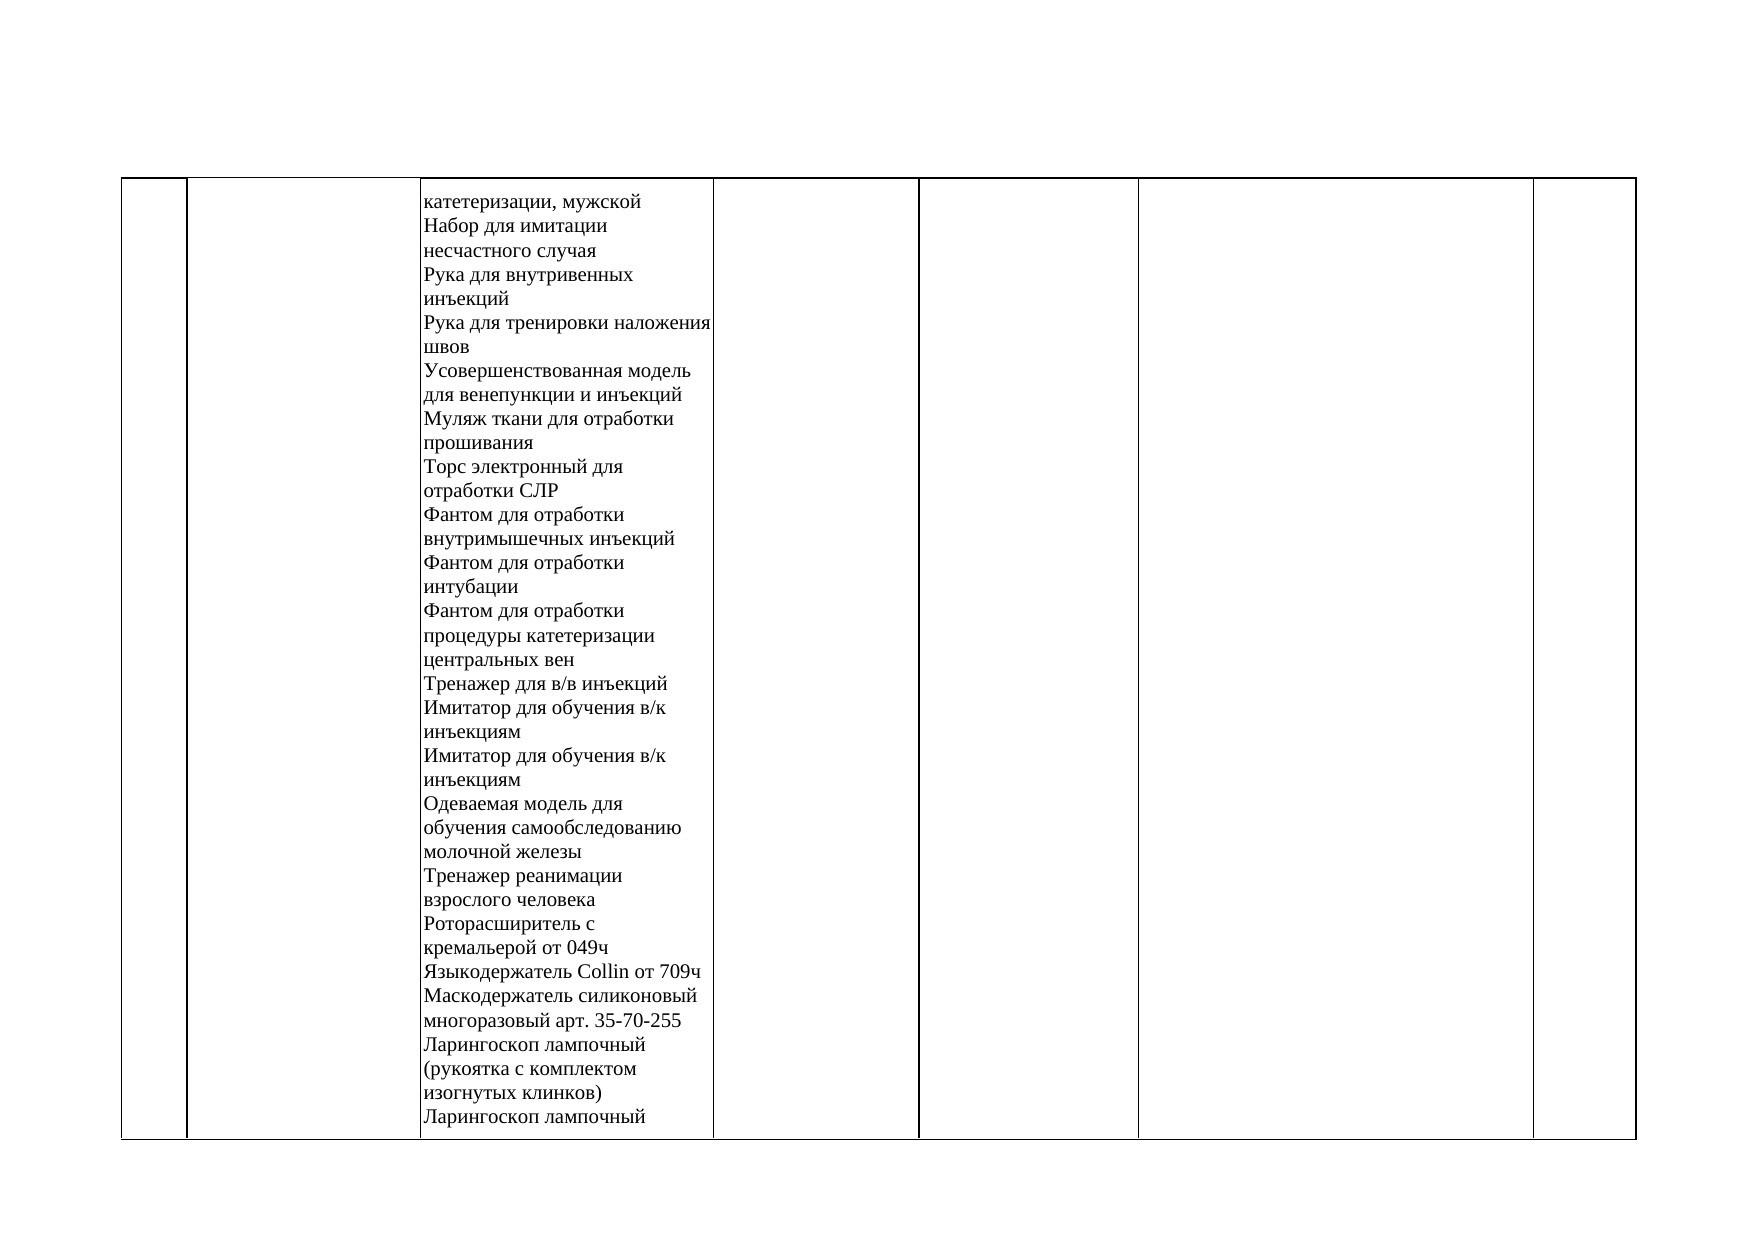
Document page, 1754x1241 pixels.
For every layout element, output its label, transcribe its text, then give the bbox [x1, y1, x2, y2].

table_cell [920, 179, 1138, 1138]
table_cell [714, 179, 918, 1138]
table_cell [421, 179, 713, 1138]
table_cell X [1534, 179, 1635, 1138]
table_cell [1139, 179, 1533, 1138]
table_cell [188, 178, 420, 1138]
